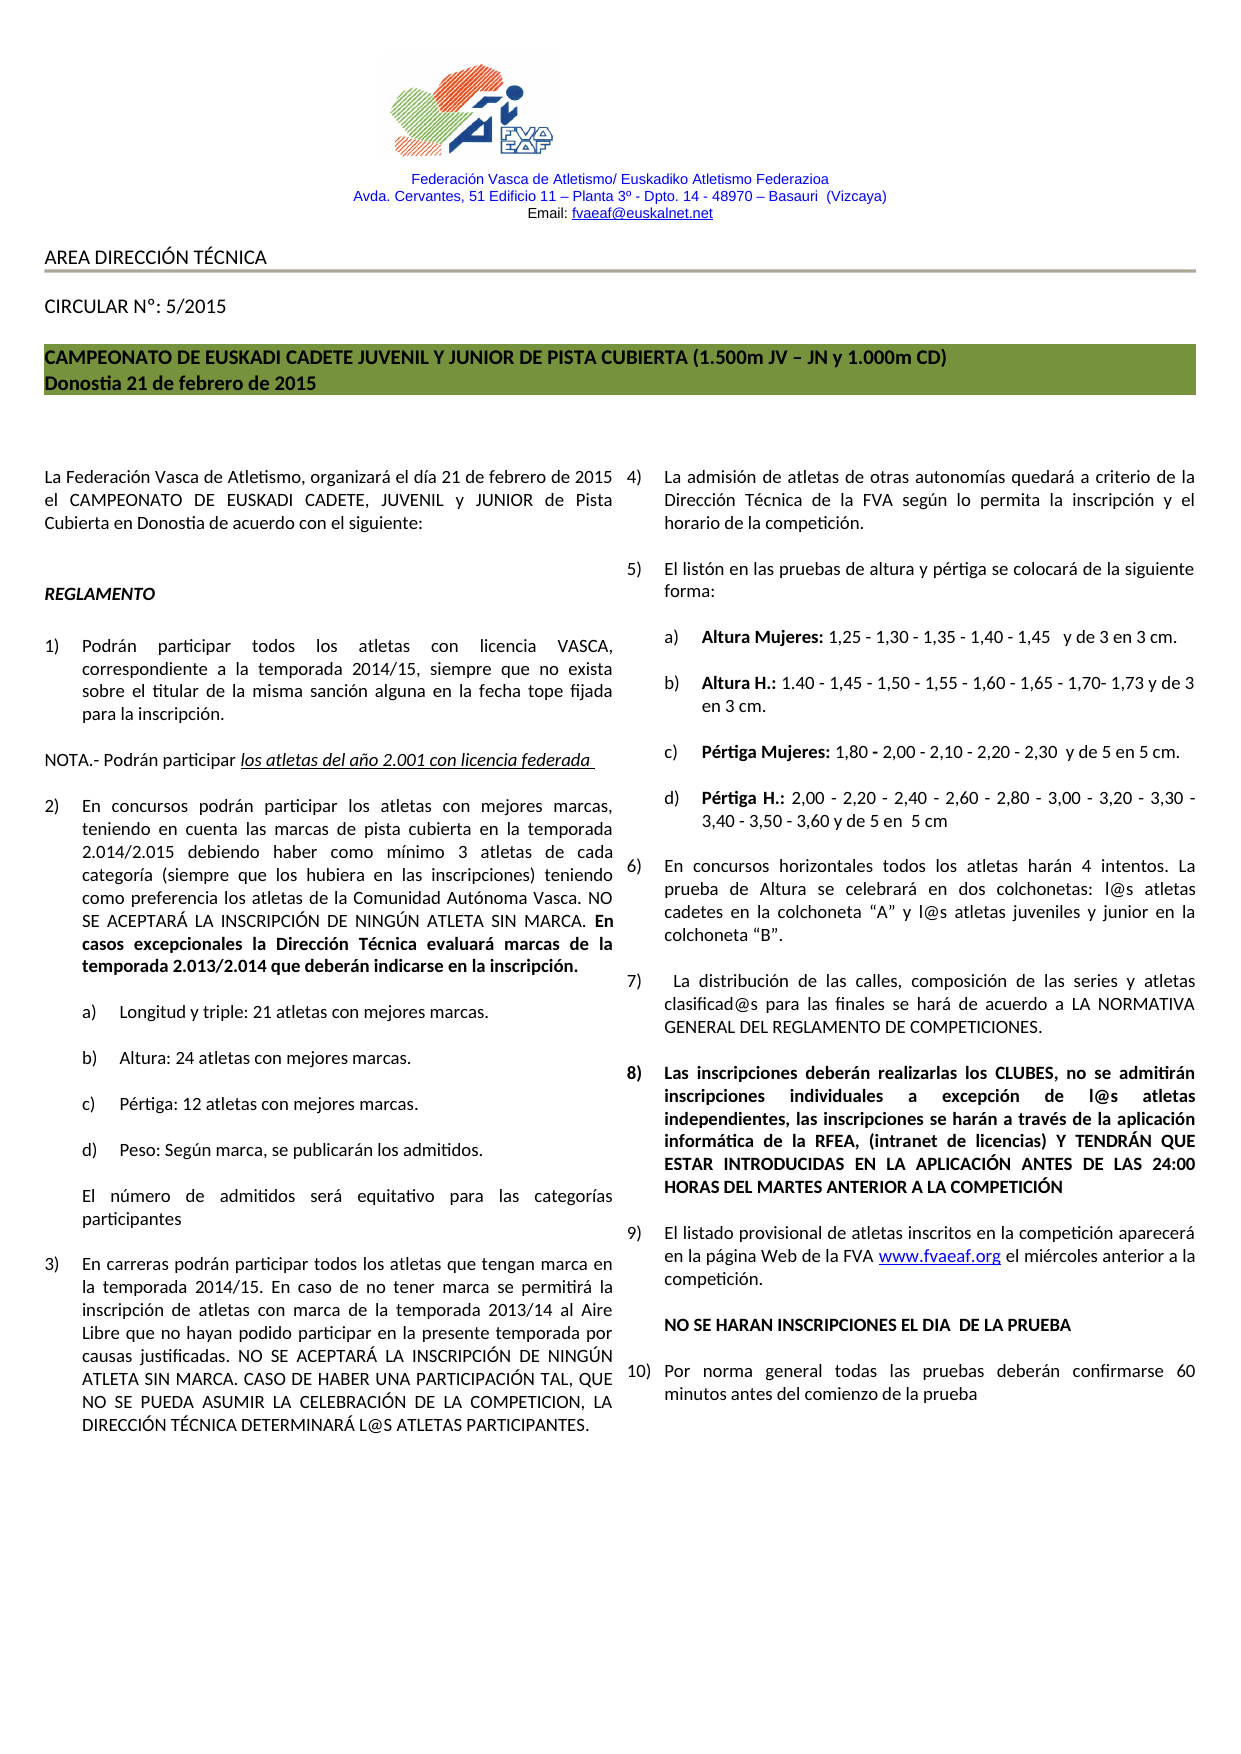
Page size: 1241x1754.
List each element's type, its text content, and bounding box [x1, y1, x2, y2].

text AREA DIRECCIÓN TÉCNICA [44, 244, 1196, 269]
list Longitud y triple: 21 atletas con mejores marcas. [82, 1000, 614, 1023]
text NO SE HARAN INSCRIPCIONES EL DIA DE LA PRUEBA [627, 1313, 1196, 1336]
list La admisión de atletas de otras autonomías quedará a criterio de la Dirección Técnica de la FVA según lo permita la inscripción y el horario de la competición. [627, 465, 1196, 534]
list Pértiga Mujeres: 1,80 - 2,00 - 2,10 - 2,20 - 2,30 y de 5 en . [664, 740, 1196, 763]
list Peso: Según marca, se publicarán los admitidos. [82, 1138, 614, 1161]
text NOTA.- Podrán participar los atletas del año 2.001 con licencia federada [44, 748, 614, 771]
list Por norma general todas las pruebas deberán confirmarse 60 minutos antes del comienzo de la prueba [627, 1359, 1196, 1404]
subtitle Las inscripciones deberán realizarlas los CLUBES, no se admitirán inscripciones individuales a excepción de l@s atletas independientes, las inscripciones se harán a través de la aplicación informática de la RFEA, (intranet de licencias) Y TENDRÁN QUE ESTAR INTRODUCIDAS EN LA APLICACIÓN ANTES DE LAS 24:00 HORAS DEL MARTES ANTERIOR A LA COMPETICIÓN [627, 1061, 1196, 1198]
subtitle REGLAMENTO [44, 582, 614, 604]
text La Federación Vasca de Atletismo, organizará el día 21 de febrero de 2015 el CAMPEONATO DE EUSKADI CADETE, JUVENIL y JUNIOR de Pista Cubierta en Donostia de acuerdo con el siguiente: [44, 465, 614, 534]
text CAMPEONATO DE EUSKADI CADETE JUVENIL Y JUNIOR DE PISTA CUBIERTA (1.500m JV – JN y 1.000m CD) [44, 344, 1196, 370]
list En carreras podrán participar todos los atletas que tengan marca en la temporada 2014/15. En caso de no tener marca se permitirá la inscripción de atletas con marca de la temporada 2013/14 al Aire Libre que no hayan podido participar en la presente temporada por causas justificadas. NO SE ACEPTARÁ LA INSCRIPCIÓN DE NINGÚN ATLETA SIN MARCA. CASO DE HABER UNA PARTICIPACIÓN TAL, QUE NO SE PUEDA ASUMIR LA CELEBRACIÓN DE LA COMPETICION, LA DIRECCIÓN TÉCNICA DETERMINARÁ L@S ATLETAS PARTICIPANTES. [44, 1252, 614, 1436]
list Altura Mujeres: 1,25 - 1,30 - 1,35 - 1,40 - 1,45 y de 3 en . [664, 625, 1196, 648]
list En concursos podrán participar los atletas con mejores marcas, teniendo en cuenta las marcas de pista cubierta en la temporada 2.014/2.015 debiendo haber como mínimo 3 atletas de cada categoría (siempre que los hubiera en las inscripciones) teniendo como preferencia los atletas de la Comunidad Autónoma Vasca. NO SE ACEPTARÁ LA INSCRIPCIÓN DE NINGÚN ATLETA SIN MARCA. En casos excepcionales la Dirección Técnica evaluará marcas de la temporada 2.013/2.014 que deberán indicarse en la inscripción. [44, 794, 614, 977]
text El número de admitidos será equitativo para las categorías participantes [82, 1184, 614, 1229]
list El listón en las pruebas de altura y pértiga se colocará de la siguiente forma: [627, 557, 1196, 602]
text CIRCULAR Nº: 5/2015 [44, 293, 1196, 319]
text Donostia 21 de febrero de 2015 [44, 370, 1196, 395]
subtitle El listado provisional de atletas inscritos en la competición aparecerá en la página Web de la FVA www.fvaeaf.org el miércoles anterior a la competición. [627, 1221, 1196, 1290]
subtitle Podrán participar todos los atletas con licencia VASCA, correspondiente a la temporada 2014/15, siempre que no exista sobre el titular de la misma sanción alguna en la fecha tope fijada para la inscripción. [44, 634, 614, 725]
picture [381, 53, 560, 160]
list Pértiga: 12 atletas con mejores marcas. [82, 1092, 614, 1115]
list Pértiga H.: 2,00 - 2,20 - 2,40 - 2,60 - 2,80 - 3,00 - 3,20 - 3,30 - 3,40 - 3,50 - 3,60 y de 5 en [664, 786, 1196, 832]
list La distribución de las calles, composición de las series y atletas clasificad@s para las finales se hará de acuerdo a LA NORMATIVA GENERAL DEL REGLAMENTO DE COMPETICIONES. [627, 969, 1196, 1038]
list Altura: 24 atletas con mejores marcas. [82, 1046, 614, 1069]
list En concursos horizontales todos los atletas harán 4 intentos. La prueba de Altura se celebrará en dos colchonetas: l@s atletas cadetes en la colchoneta “A” y l@s atletas juveniles y junior en la colchoneta “B”. [627, 854, 1196, 946]
list Altura H.: 1.40 - 1,45 - 1,50 - 1,55 - 1,60 - 1,65 - 1,70- 1,73 y de 3 en . [664, 671, 1196, 717]
